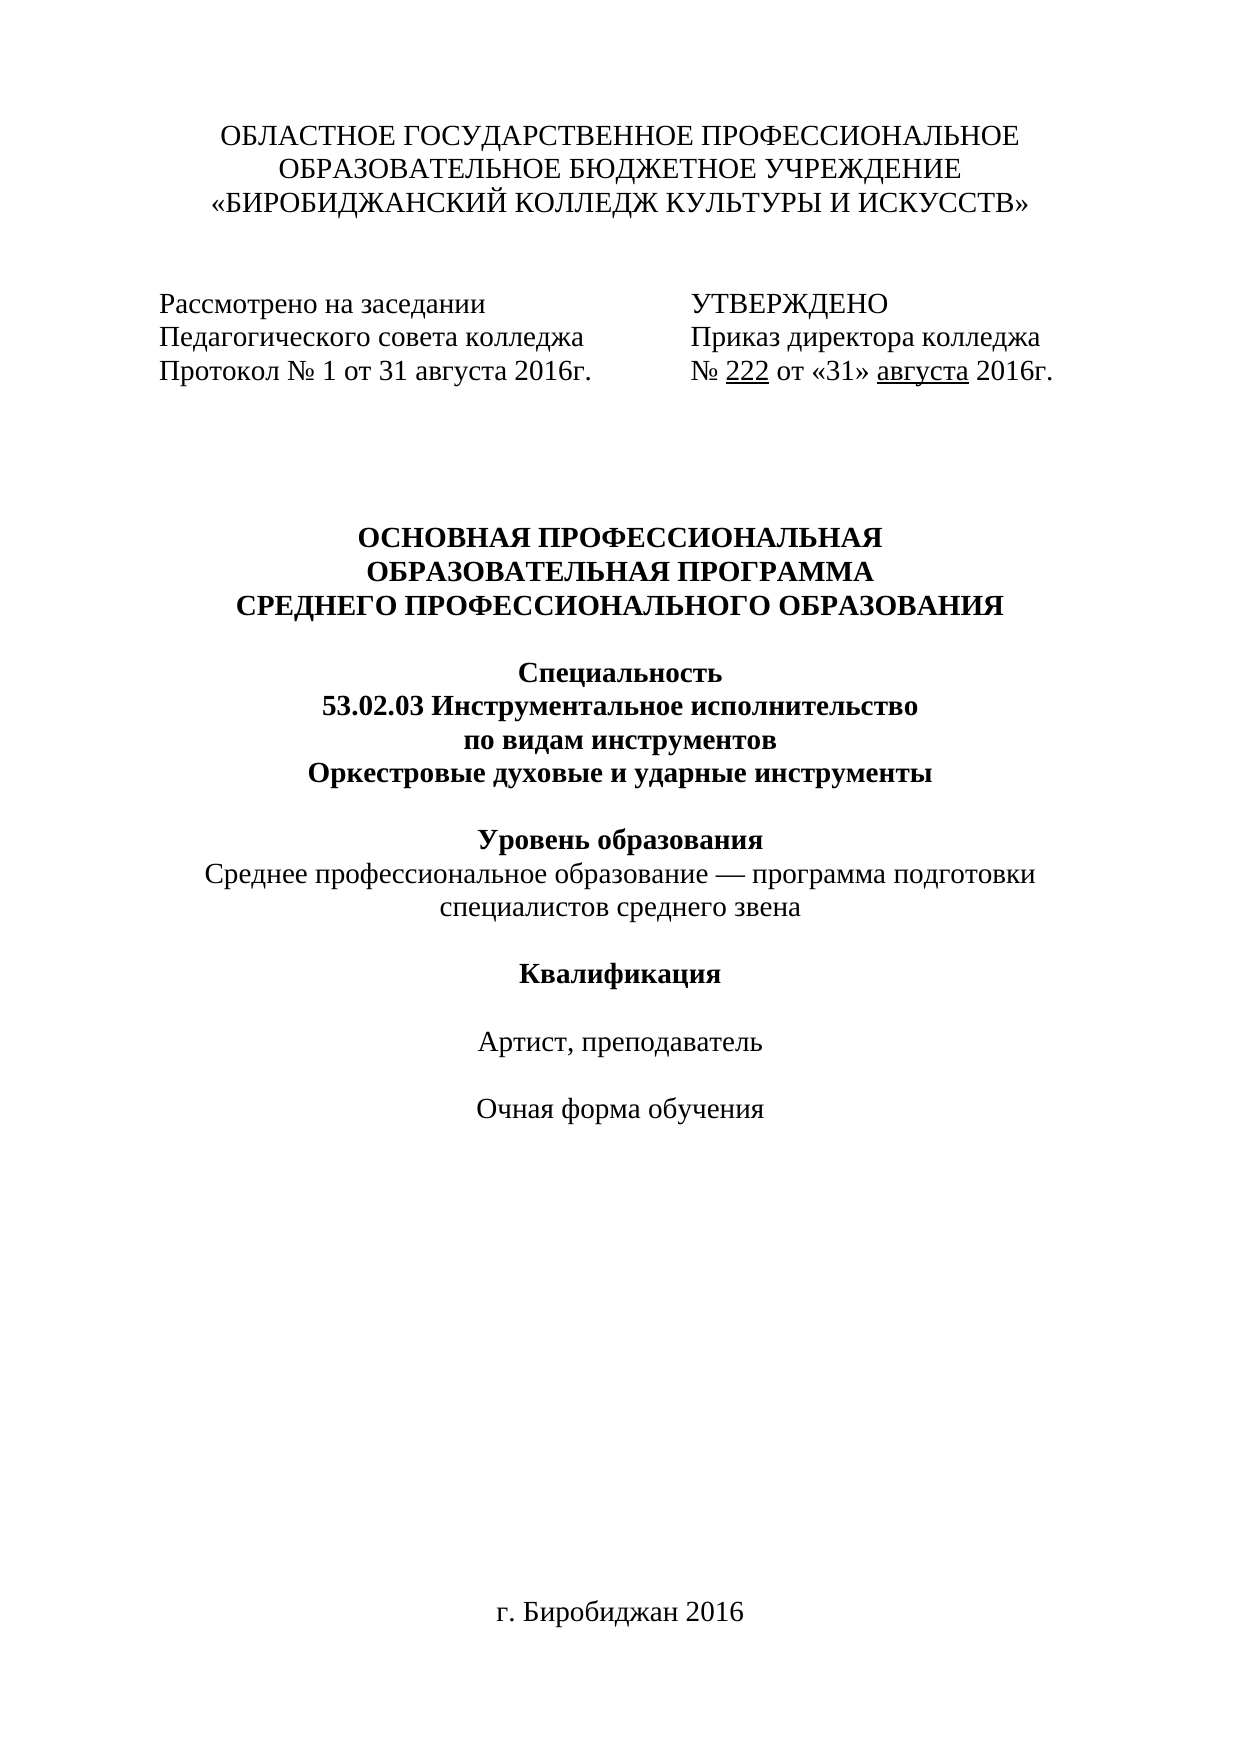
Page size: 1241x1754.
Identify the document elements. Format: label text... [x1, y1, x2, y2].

text Артист, преподаватель [118, 1024, 1122, 1057]
text ОБЛАСТНОЕ ГОСУДАРСТВЕННОЕ ПРОФЕССИОНАЛЬНОЕ ОБРАЗОВАТЕЛЬНОЕ БЮДЖЕТНОЕ УЧРЕЖДЕНИЕ [118, 118, 1122, 185]
table_header Рассмотрено на заседании Педагогического совета колледжа Протокол № 1 от 31 августа 2016г. [148, 286, 679, 420]
table_header УТВЕРЖДЕНО Приказ директора колледжа № 222 от «31» августа 2016г. [679, 286, 1133, 420]
text ОБРАЗОВАТЕЛЬНАЯ ПРОГРАММА [118, 554, 1122, 588]
text Среднее профессиональное образование — программа подготовки специалистов среднего звена [118, 856, 1122, 923]
text «БИРОБИДЖАНСКИЙ КОЛЛЕДЖ КУЛЬТУРЫ И ИСКУССТВ» [118, 185, 1122, 219]
text Специальность [118, 655, 1122, 688]
text Квалификация [118, 957, 1122, 990]
text г. Биробиджан 2016 [118, 1594, 1122, 1627]
text Оркестровые духовые и ударные инструменты [118, 755, 1122, 789]
text по видам инструментов [118, 722, 1122, 755]
text Уровень образования [118, 822, 1122, 856]
text Очная форма обучения [118, 1091, 1122, 1124]
text 53.02.03 Инструментальное исполнительство [118, 688, 1122, 722]
text ОСНОВНАЯ ПРОФЕССИОНАЛЬНАЯ [118, 521, 1122, 554]
text СРЕДНЕГО ПРОФЕССИОНАЛЬНОГО ОБРАЗОВАНИЯ [118, 588, 1122, 621]
